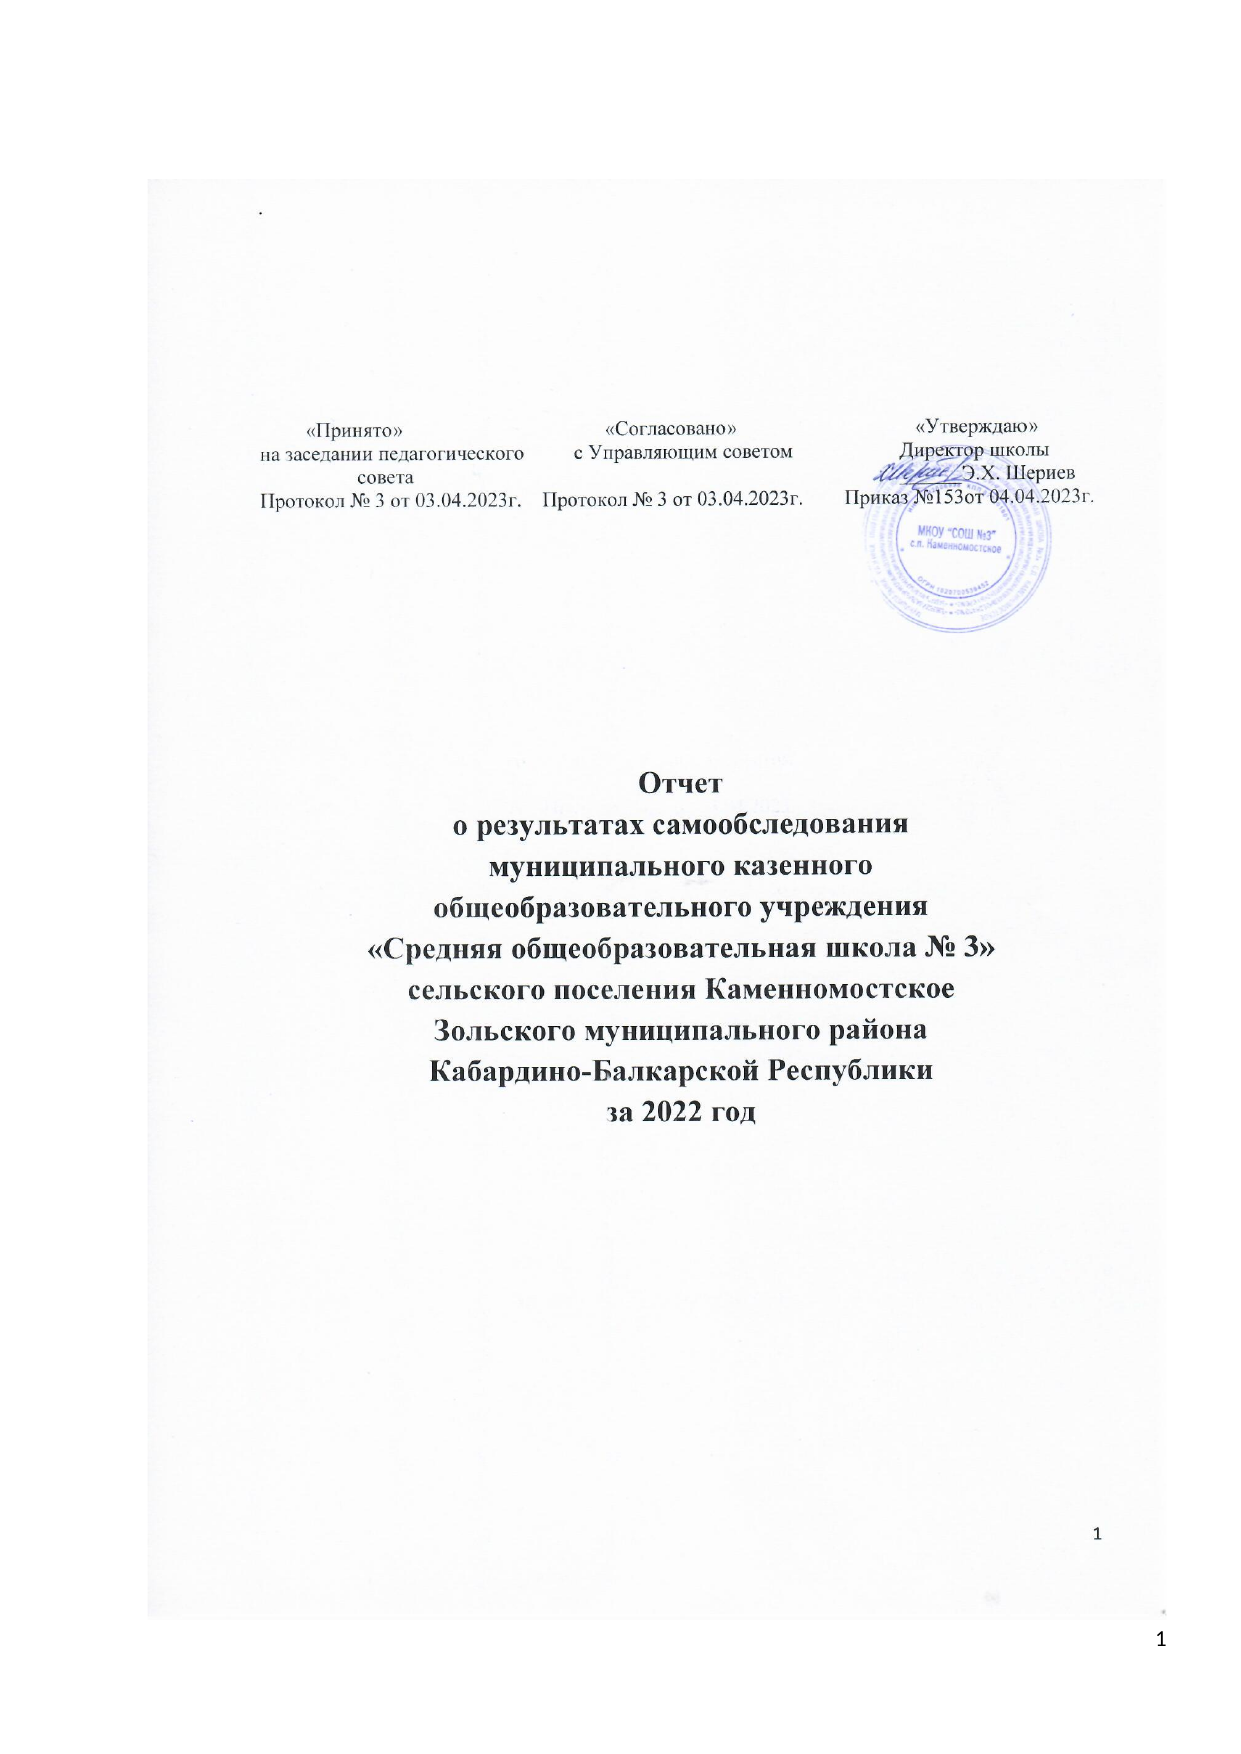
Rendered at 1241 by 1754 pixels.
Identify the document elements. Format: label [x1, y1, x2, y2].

picture [147, 179, 1167, 1620]
